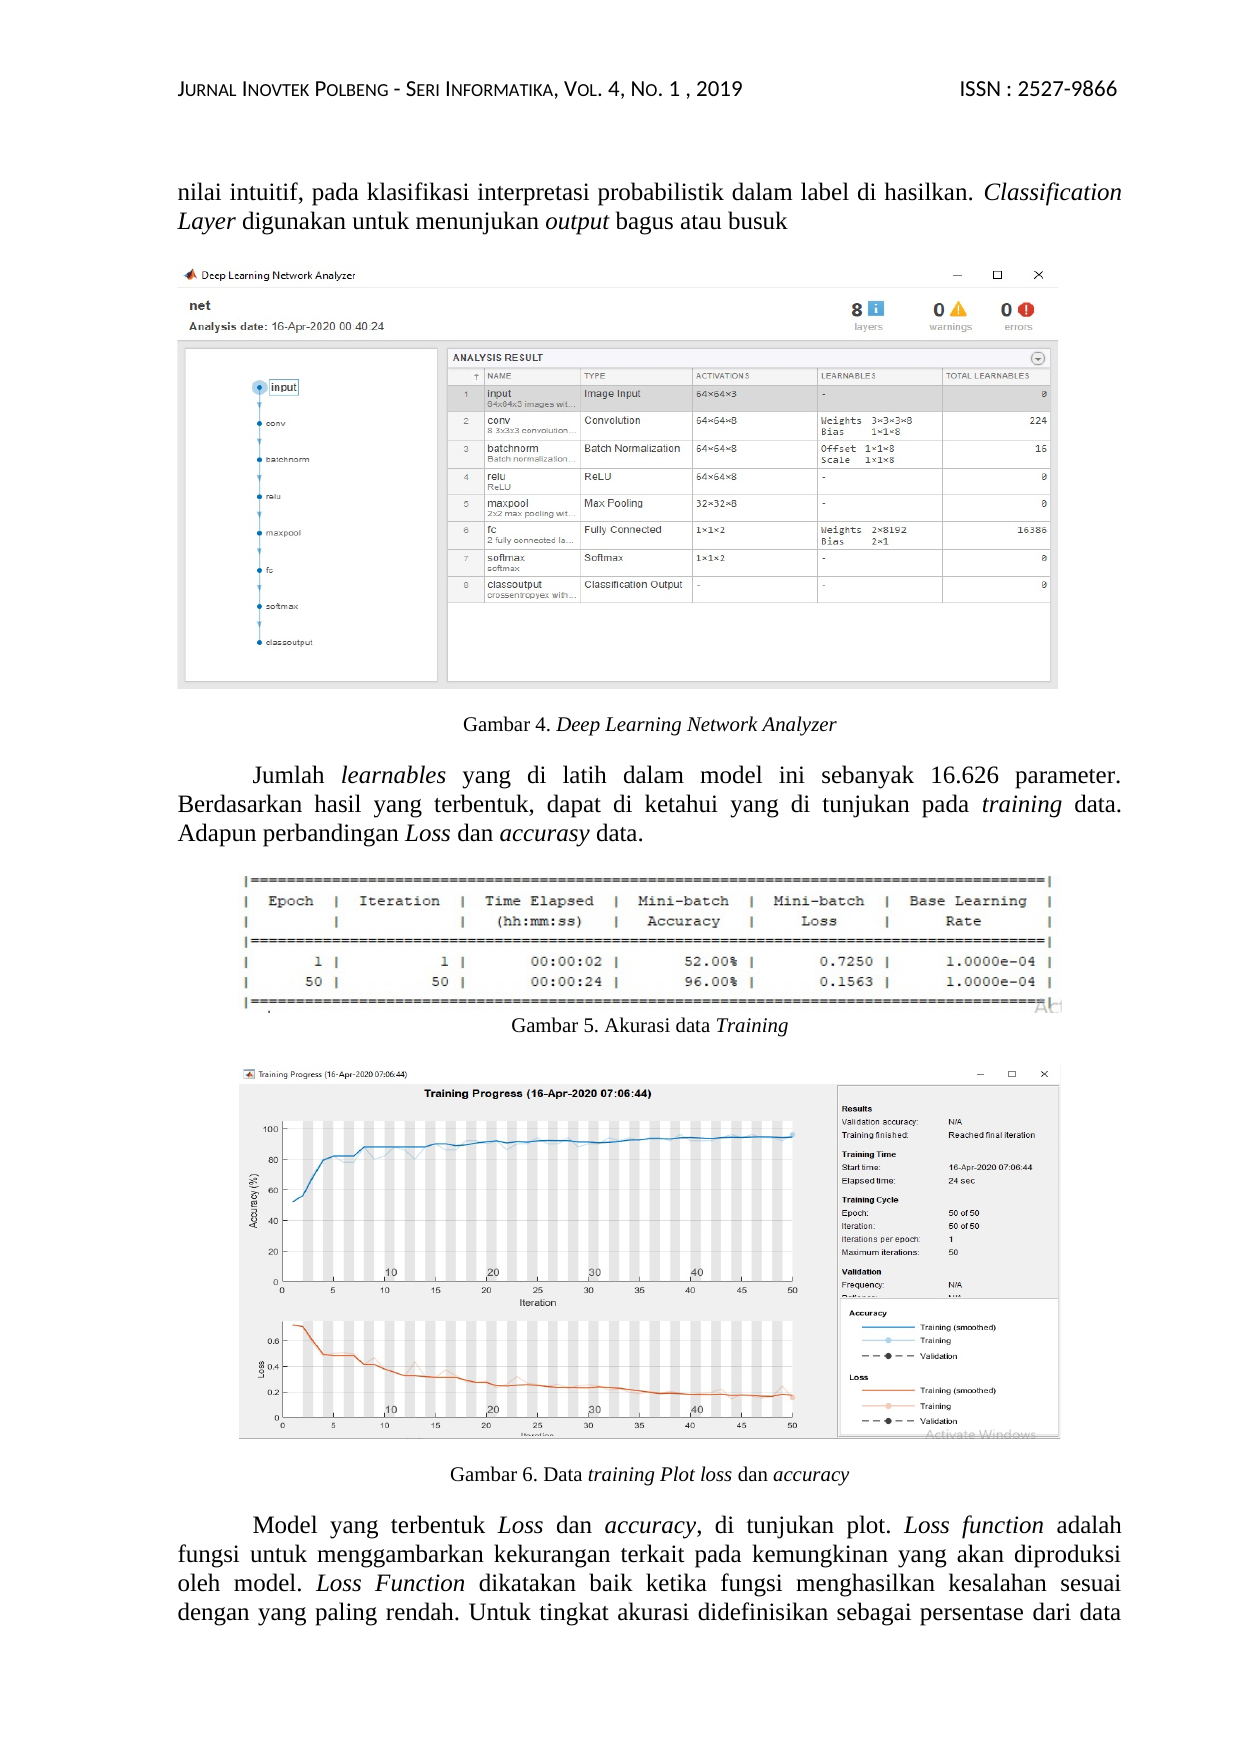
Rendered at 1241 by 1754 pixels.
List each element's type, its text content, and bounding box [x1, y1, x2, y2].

text Jumlah learnables yang di latih dalam model ini sebanyak 16.626 parameter. Berdasarkan hasil yang terbentuk, dapat di ketahui yang di tunjukan pada training data. Adapun perbandingan Loss dan accurasy data. [177, 760, 1122, 847]
text Gambar 4. Deep Learning Network Analyzer [177, 712, 1122, 736]
picture [237, 875, 1062, 1013]
picture [177, 263, 1059, 689]
picture [239, 1065, 1061, 1439]
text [177, 177, 1122, 235]
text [177, 1510, 1122, 1625]
text Gambar 6. Data training Plot loss dan accuracy [177, 1462, 1122, 1486]
text Gambar 5. Akurasi data Training [177, 1013, 1122, 1037]
